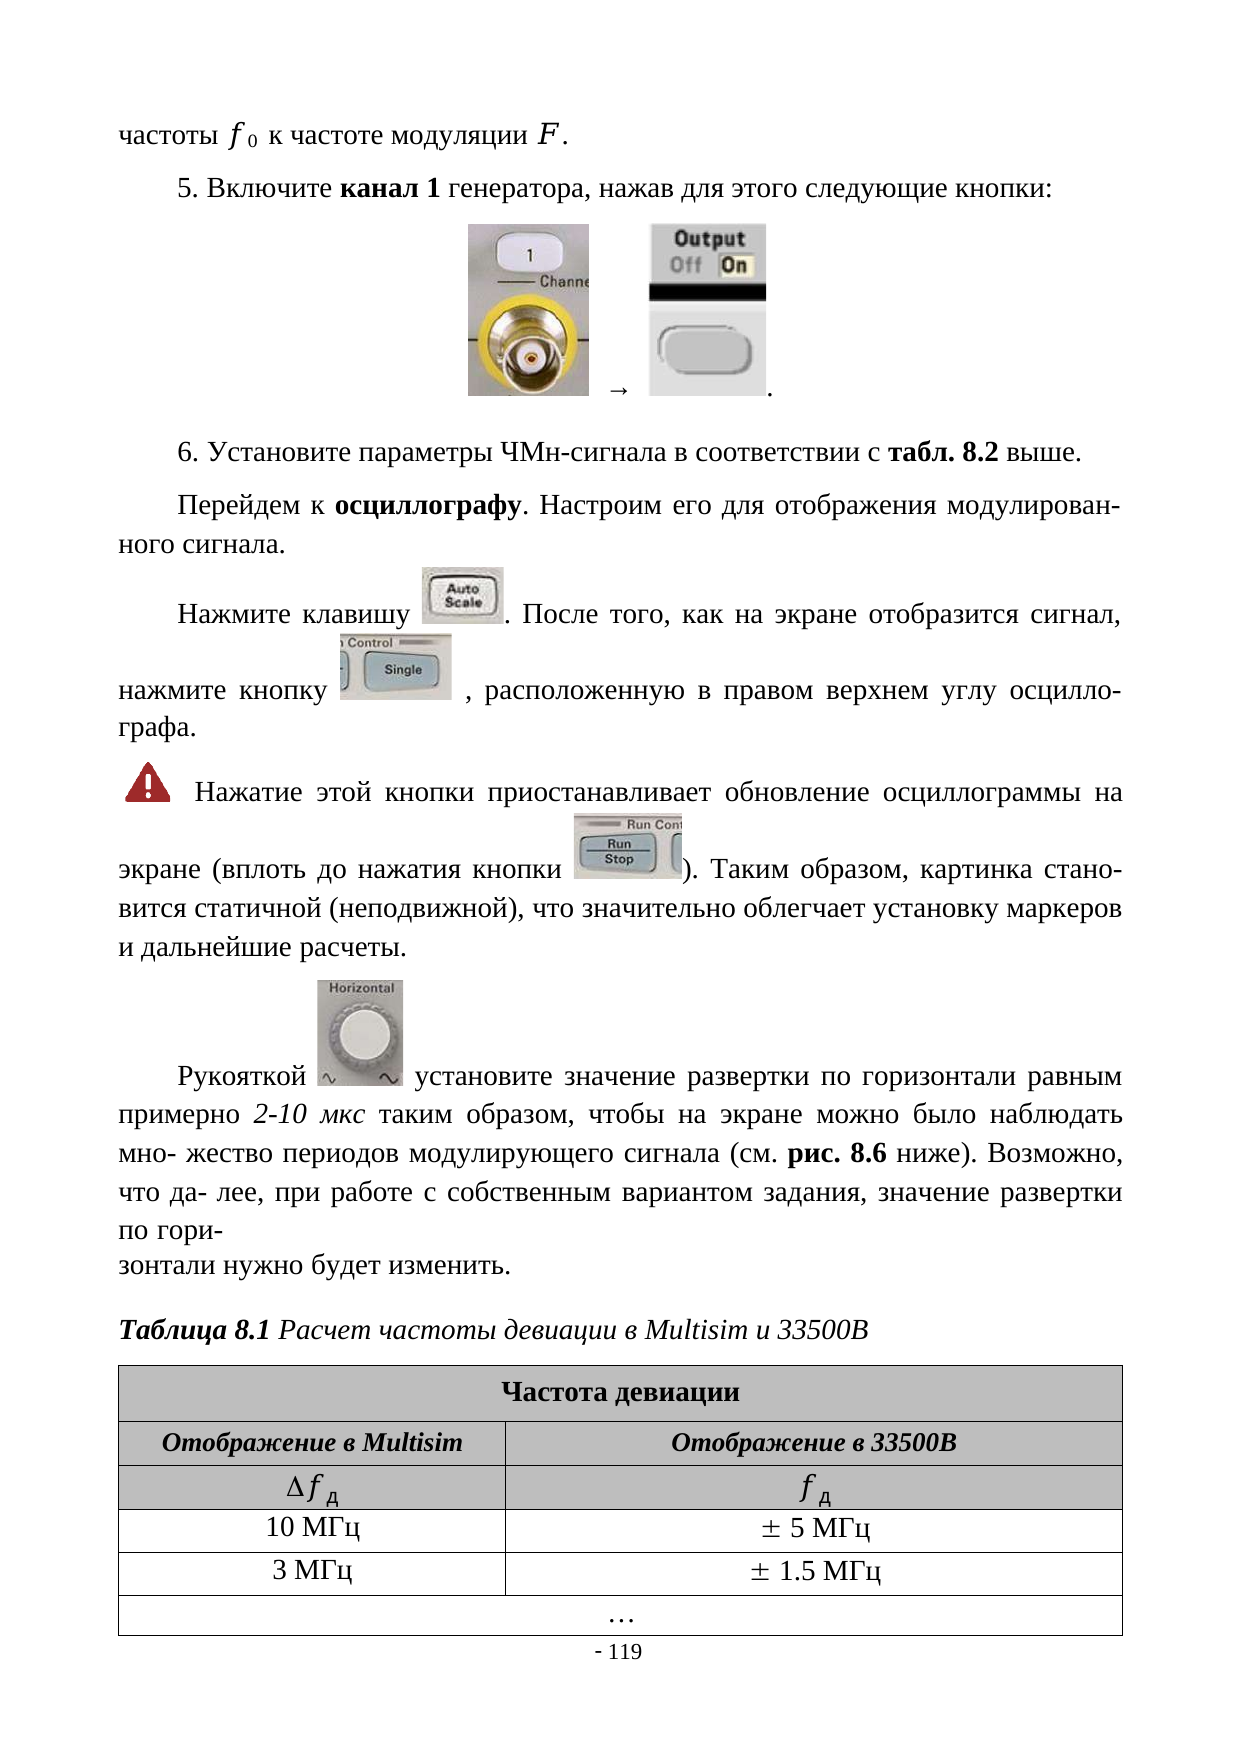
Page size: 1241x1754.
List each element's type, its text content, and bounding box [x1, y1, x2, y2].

table_cell  5 МГц [506, 1510, 1122, 1552]
picture [421, 567, 504, 624]
picture [340, 633, 452, 700]
picture [647, 223, 767, 396]
picture [125, 762, 170, 802]
text частоты 𝑓0 к частоте модуляции 𝐹. [118, 116, 1163, 151]
table_cell Отображение в 33500B [506, 1422, 1122, 1465]
table_cell  1.5 МГц [506, 1553, 1122, 1595]
table_cell … [119, 1596, 1122, 1635]
table_cell Отображение в Multisim [119, 1422, 505, 1465]
picture [573, 813, 682, 879]
table_cell 3 МГц [119, 1553, 505, 1595]
table_cell 𝑓д [119, 1466, 505, 1509]
text Рукояткой установите значение развертки по горизонтали равным примерно 2-10 мкс таким образом, чтобы на экране можно было наблюдать мно- жество периодов модулирующего сигнала (см. рис. 8.6 ниже). Возможно, что да- лее, при работе с собственным вариантом задания, значение развертки по гори- [118, 981, 1123, 1246]
picture [317, 980, 404, 1086]
list Установите параметры ЧМн-сигнала в соответствии с табл. 8.2 выше. Перейдем к осциллографу. Настроим его для отображения модулирован- [177, 414, 1123, 520]
text зонтали нужно будет изменить. [118, 1251, 1163, 1280]
picture [468, 224, 589, 396]
text Нажмите клавишу . После того, как на экране отобразится сигнал, нажмите кнопку , расположенную в правом верхнем углу осцилло- графа. [118, 567, 1122, 743]
list Включите канал 1 генератора, нажав для этого следующие кнопки: [177, 170, 1163, 204]
text Таблица 8.1 Расчет частоты девиации в Multisim и 33500B [118, 1312, 1163, 1346]
table_cell 𝑓д [506, 1466, 1122, 1509]
table_cell 10 МГц [119, 1510, 505, 1552]
table_header Частота девиации [119, 1366, 1122, 1421]
text Нажатие этой кнопки приостанавливает обновление осциллограммы на экране (вплоть до нажатия кнопки ). Таким образом, картинка стано- вится статичной (неподвижной), что значительно облегчает установку маркеров и дальнейшие расчеты. [118, 763, 1123, 962]
text ного сигнала. [118, 527, 1163, 560]
